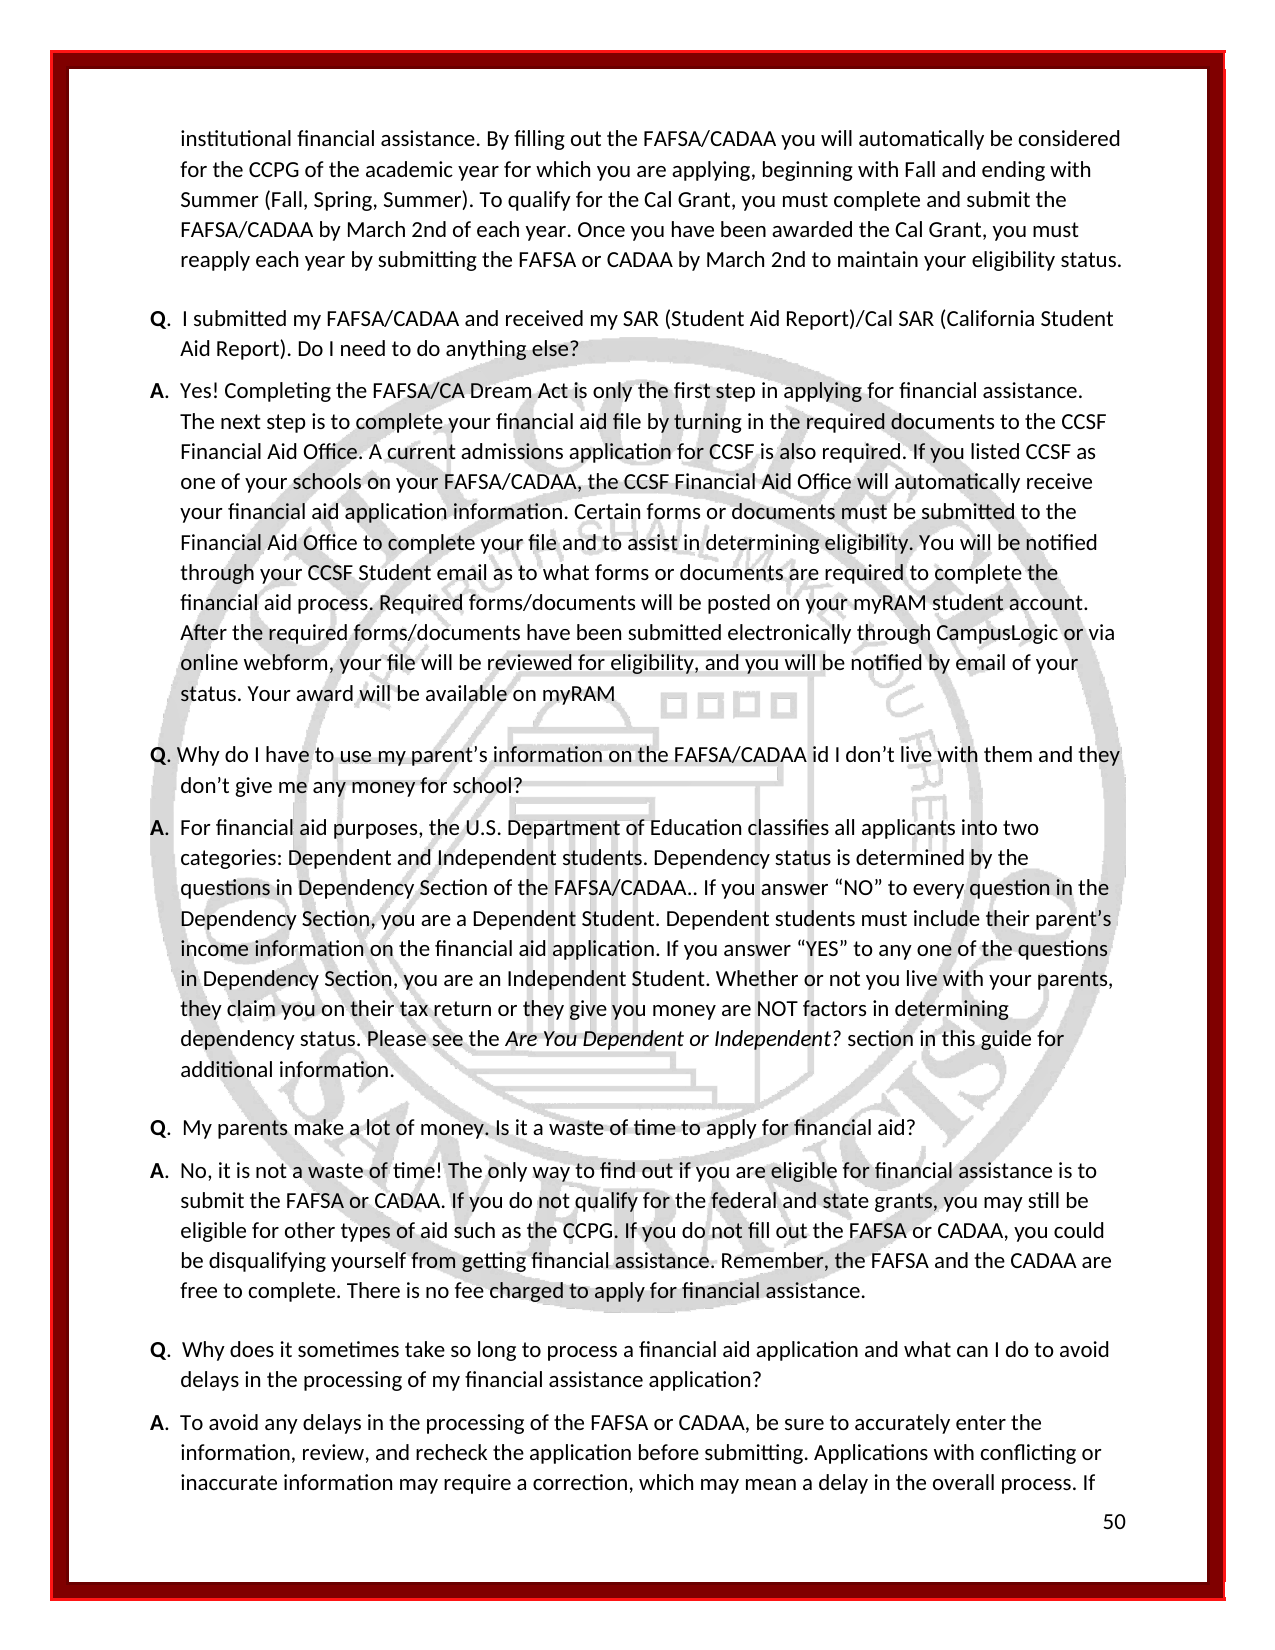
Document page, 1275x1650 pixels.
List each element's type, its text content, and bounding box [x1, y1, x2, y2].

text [150, 1408, 1124, 1496]
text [150, 124, 1124, 273]
picture [150, 337, 1126, 1313]
text Q. My parents make a lot of money. Is it a waste of time to apply for financial aid? [150, 1113, 1124, 1141]
text Q. Why does it sometimes take so long to process a financial aid application and what can I do to avoid delays in the processing of my financial assistance application? [150, 1335, 1124, 1393]
text A. No, it is not a waste of time! The only way to find out if you are eligible for financial assistance is to submit the FAFSA or CADAA. If you do not qualify for the federal and state grants, you may still be eligible for other types of aid such as the CCPG. If you do not fill out the FAFSA or CADAA, you could be disqualifying yourself from getting financial assistance. Remember, the FAFSA and the CADAA are free to complete. There is no fee charged to apply for financial assistance. [150, 1156, 1124, 1305]
text Q. I submitted my FAFSA/CADAA and received my SAR (Student Aid Report)/Cal SAR (California Student Aid Report). Do I need to do anything else? [150, 304, 1124, 362]
text Q. Why do I have to use my parent’s information on the FAFSA/CADAA id I don’t live with them and they don’t give me any money for school? [150, 741, 1124, 799]
text A. For financial aid purposes, the U.S. Department of Education classifies all applicants into two categories: Dependent and Independent students. Dependency status is determined by the questions in Dependency Section of the FAFSA/CADAA.. If you answer “NO” to every question in the Dependency Section, you are a Dependent Student. Dependent students must include their parent’s income information on the financial aid application. If you answer “YES” to any one of the questions in Dependency Section, you are an Independent Student. Whether or not you live with your parents, they claim you on their tax return or they give you money are NOT factors in determining dependency status. Please see the Are You Dependent or Independent? section in this guide for additional information. [150, 813, 1124, 1083]
text A. Yes! Completing the FAFSA/CA Dream Act is only the first step in applying for financial assistance. The next step is to complete your financial aid file by turning in the required documents to the CCSF Financial Aid Office. A current admissions application for CCSF is also required. If you listed CCSF as one of your schools on your FAFSA/CADAA, the CCSF Financial Aid Office will automatically receive your financial aid application information. Certain forms or documents must be submitted to the Financial Aid Office to complete your file and to assist in determining eligibility. You will be notified through your CCSF Student email as to what forms or documents are required to complete the financial aid process. Required forms/documents will be posted on your myRAM student account. After the required forms/documents have been submitted electronically through CampusLogic or via online webform, your file will be reviewed for eligibility, and you will be notified by email of your status. Your award will be available on myRAM [150, 377, 1124, 707]
